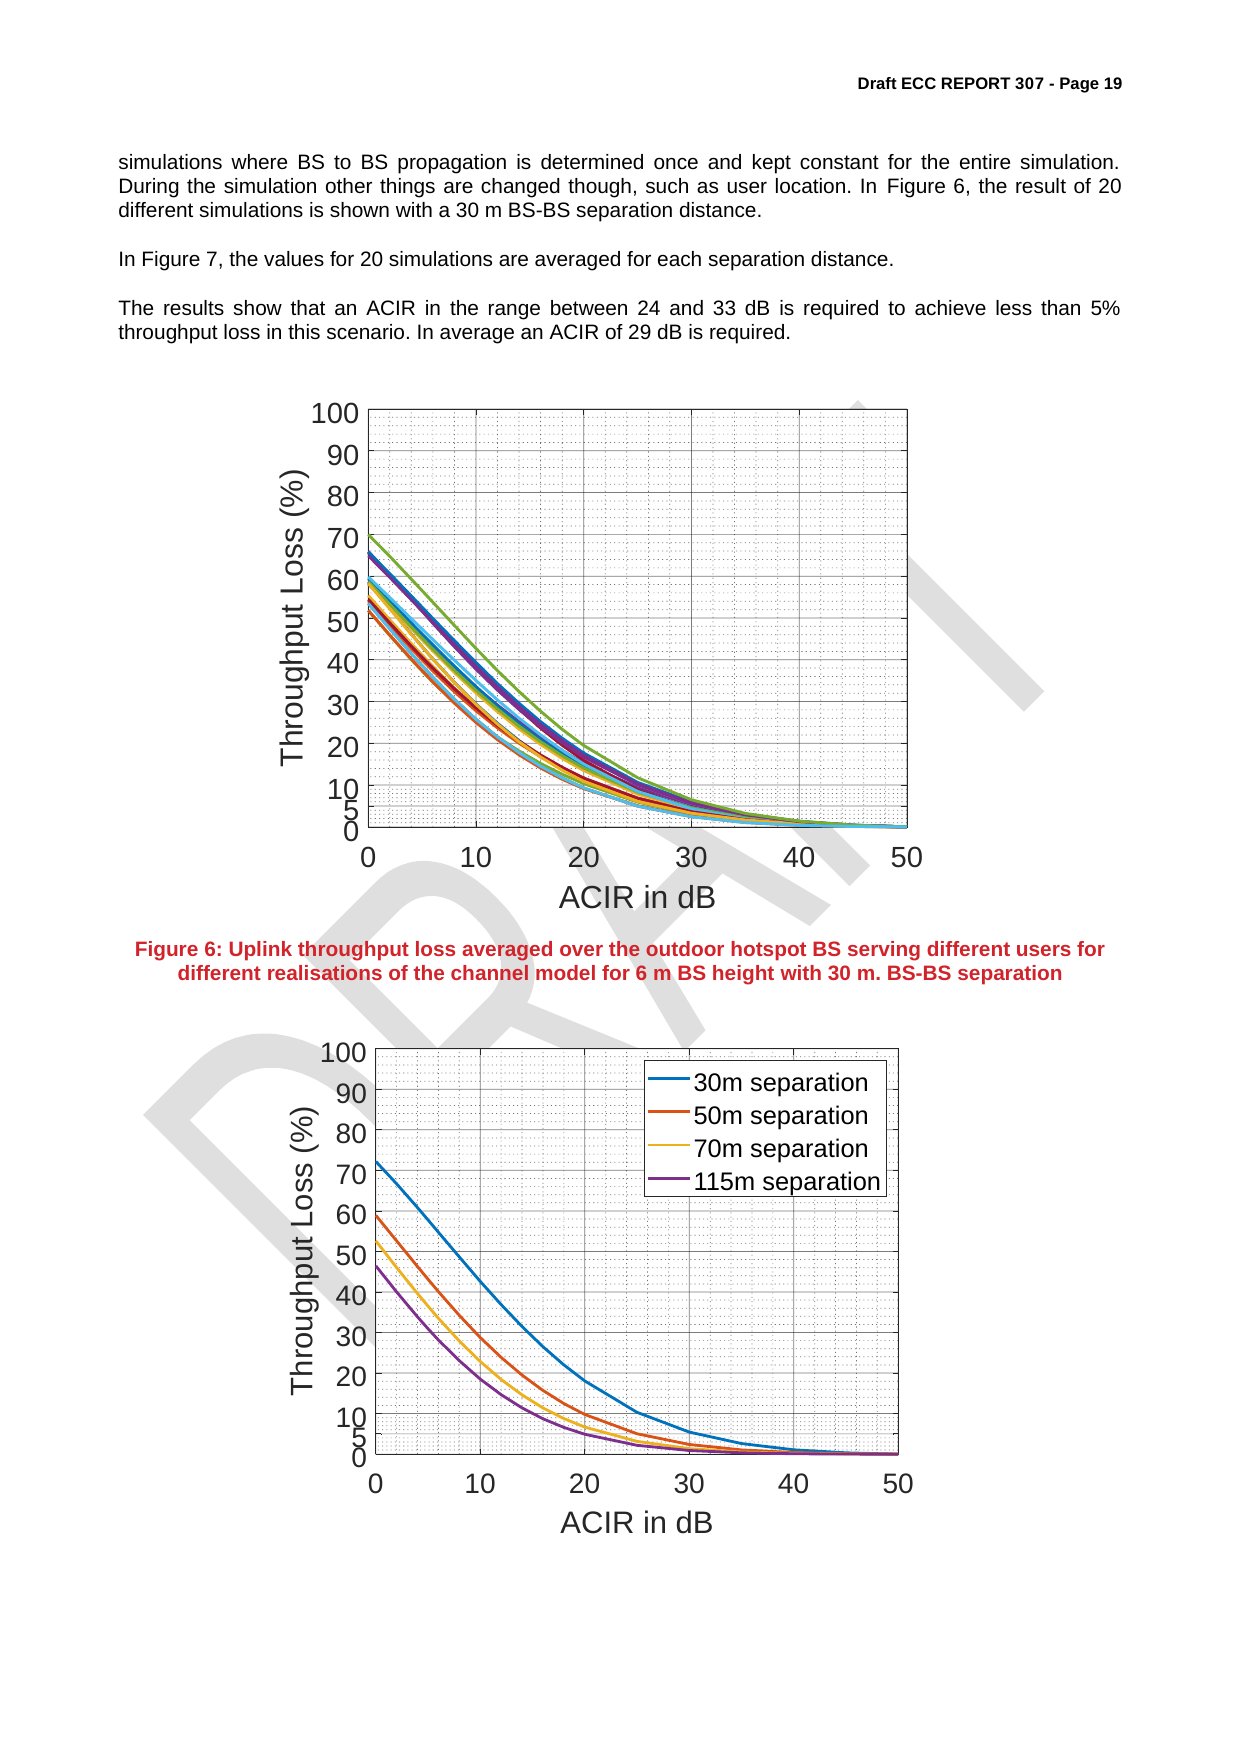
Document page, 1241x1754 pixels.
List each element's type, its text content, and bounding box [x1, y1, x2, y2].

text Figure 6: Uplink throughput loss averaged over the outdoor hotspot BS serving different users for different realisations of the channel model for 6 m BS height with 30 m. BS-BS separation [118, 937, 1122, 985]
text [118, 150, 1122, 222]
text The results show that an ACIR in the range between 24 and 33 dB is required to achieve less than 5% throughput loss in this scenario. In average an ACIR of 29 dB is required. [118, 296, 1122, 344]
text In Figure 7, the values for 20 simulations are averaged for each separation distance. [118, 247, 1122, 271]
